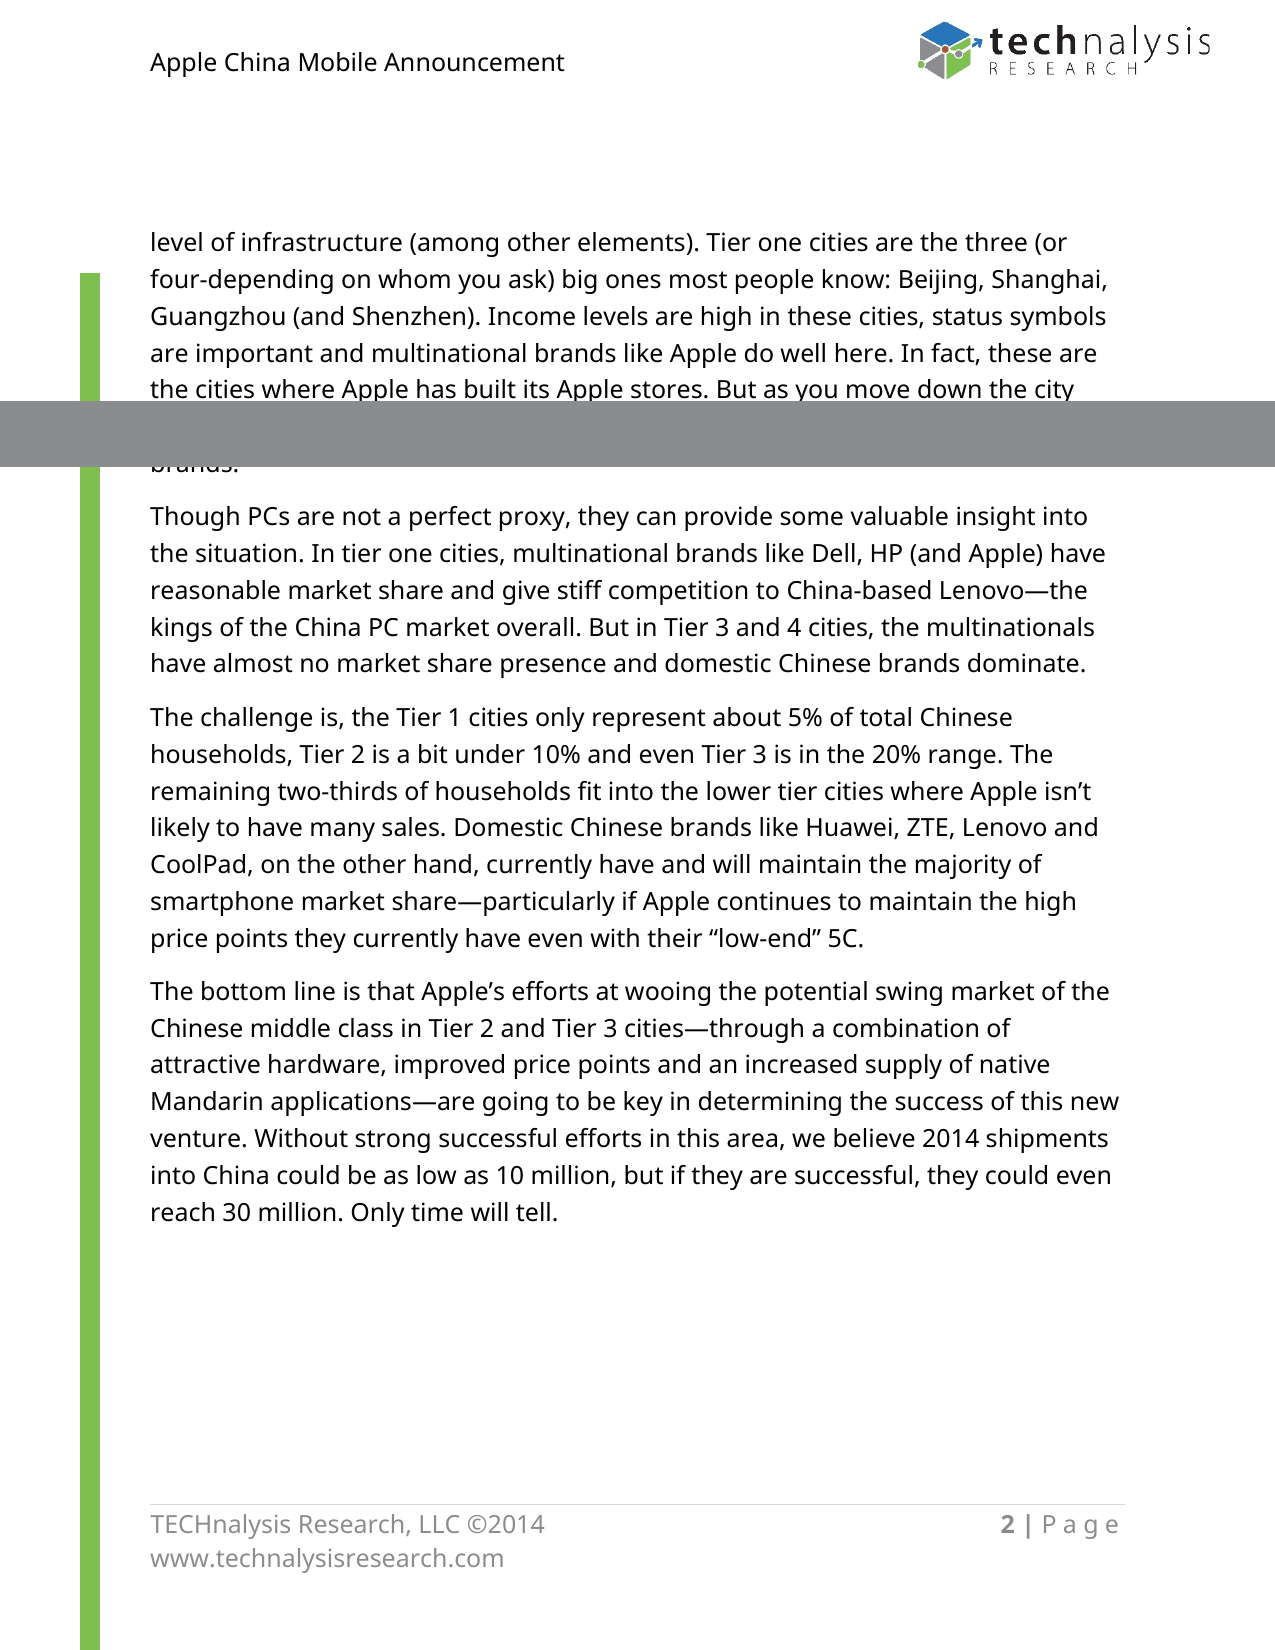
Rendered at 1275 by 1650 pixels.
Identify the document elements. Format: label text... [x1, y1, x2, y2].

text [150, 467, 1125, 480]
picture [917, 21, 1210, 79]
text The challenge is, the Tier 1 cities only represent about 5% of total Chinese households, Tier 2 is a bit under 10% and even Tier 3 is in the 20% range. The remaining two-thirds of households fit into the lower tier cities where Apple isn’t likely to have many sales. Domestic Chinese brands like Huawei, ZTE, Lenovo and CoolPad, on the other hand, currently have and will maintain the majority of smartphone market share—particularly if Apple continues to maintain the high price points they currently have even with their “low-end” 5C. [150, 699, 1125, 954]
text The bottom line is that Apple’s efforts at wooing the potential swing market of the Chinese middle class in Tier 2 and Tier 3 cities—through a combination of attractive hardware, improved price points and an increased supply of native Mandarin applications—are going to be key in determining the success of this new venture. Without strong successful efforts in this area, we believe 2014 shipments into China could be as low as 10 million, but if they are successful, they could even reach 30 million. Only time will tell. [150, 974, 1125, 1228]
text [150, 225, 1125, 401]
text Though PCs are not a perfect proxy, they can provide some valuable insight into the situation. In tier one cities, multinational brands like Dell, HP (and Apple) have reasonable market share and give stiff competition to China-based Lenovo—the kings of the China PC market overall. But in Tier 3 and 4 cities, the multinationals have almost no market share presence and domestic Chinese brands dominate. [150, 499, 1125, 680]
